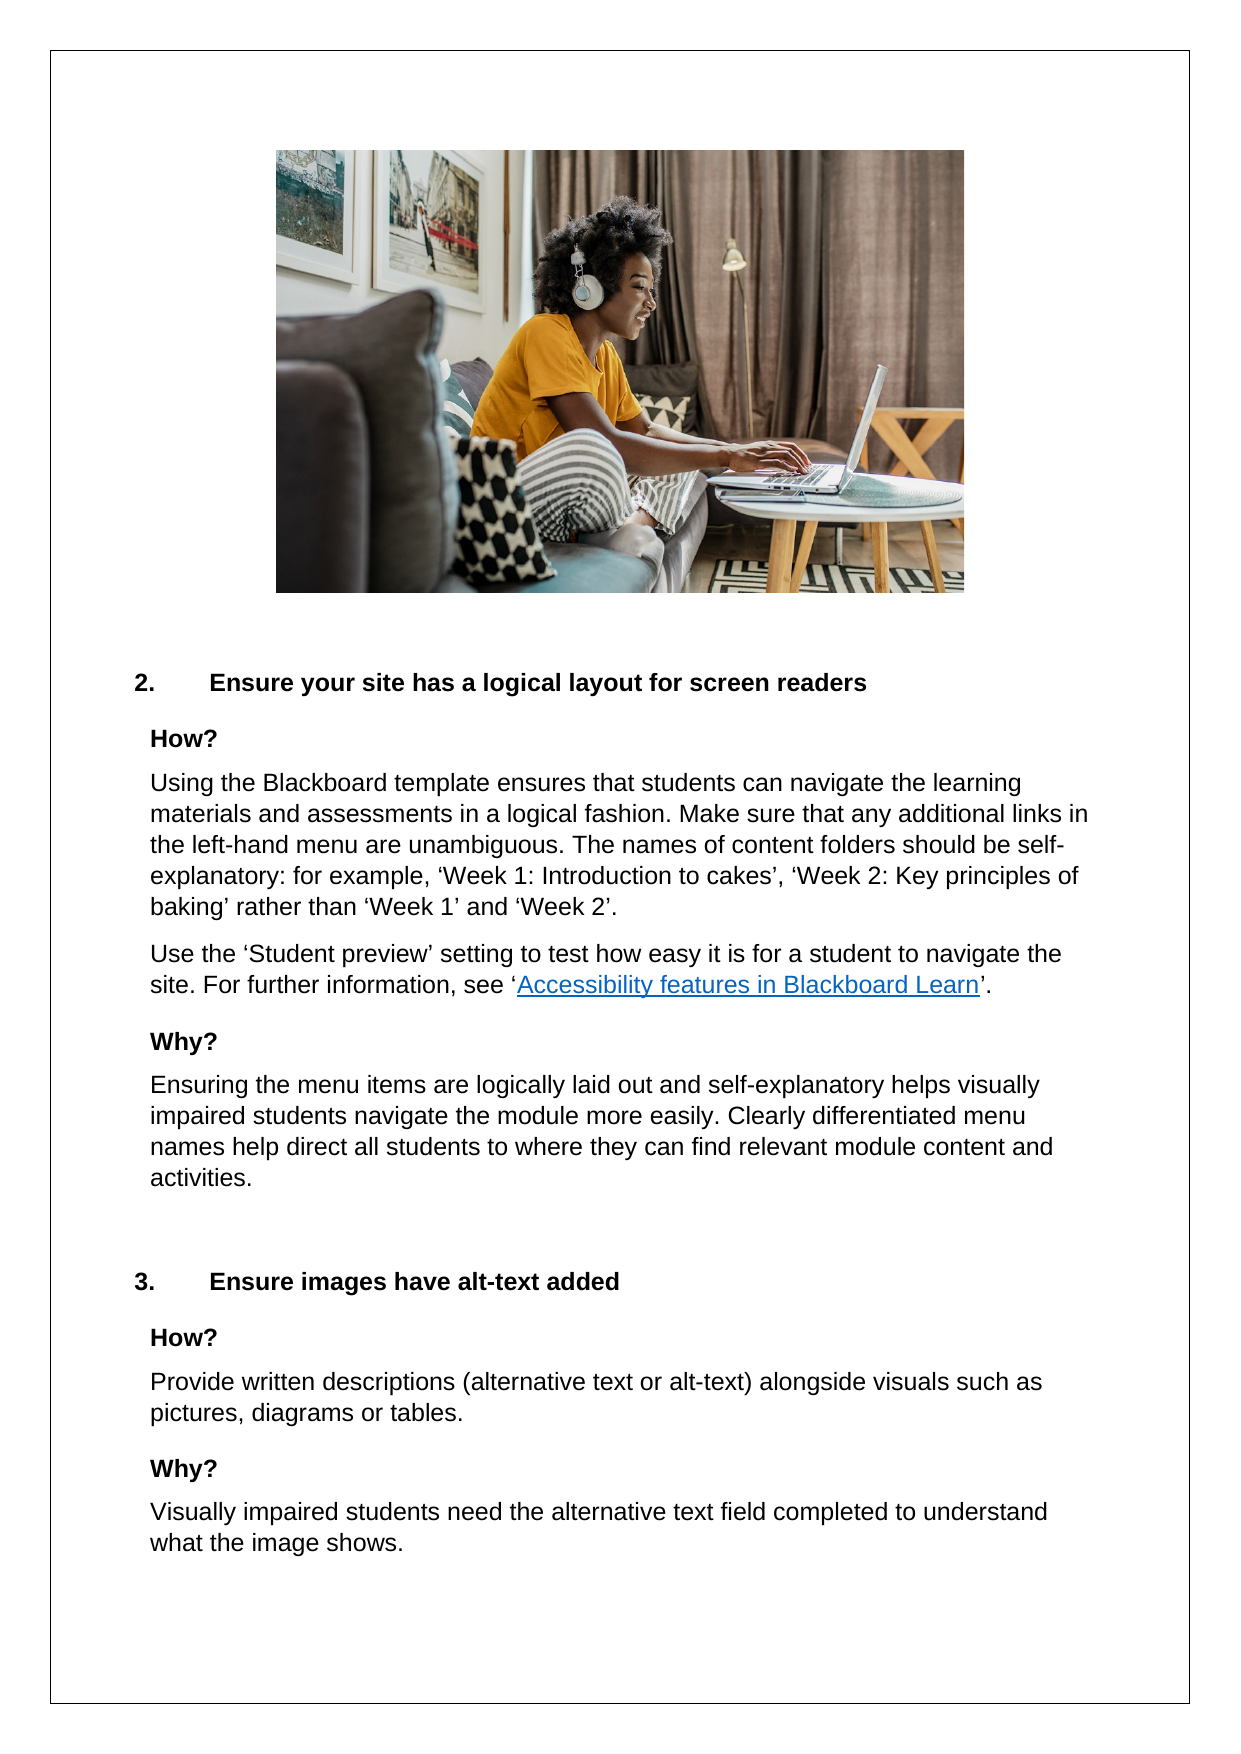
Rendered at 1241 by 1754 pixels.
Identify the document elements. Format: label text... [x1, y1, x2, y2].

text Provide written descriptions (alternative text or alt-text) alongside visuals such as pictures, diagrams or tables. [150, 1366, 1090, 1426]
subtitle How? [150, 724, 1090, 753]
text Use the ‘Student preview’ setting to test how easy it is for a student to navigate the site. For further information, see ‘Accessibility features in Blackboard Learn’. [150, 939, 1090, 999]
subtitle Why? [150, 1453, 1090, 1482]
text Using the Blackboard template ensures that students can navigate the learning materials and assessments in a logical fashion. Make sure that any additional links in the left-hand menu are unambiguous. The names of content folders should be self-explanatory: for example, ‘Week 1: Introduction to cakes’, ‘Week 2: Key principles of baking’ rather than ‘Week 1’ and ‘Week 2’. [150, 767, 1090, 920]
text Visually impaired students need the alternative text field completed to understand what the image shows. [150, 1497, 1090, 1557]
picture [276, 150, 965, 593]
subtitle How? [150, 1323, 1090, 1352]
subtitle Why? [150, 1026, 1090, 1055]
text Ensuring the menu items are logically laid out and self-explanatory helps visually impaired students navigate the module more easily. Clearly differentiated menu names help direct all students to where they can find relevant module content and activities. [150, 1070, 1090, 1192]
subtitle Ensure images have alt-text added [134, 1267, 1090, 1296]
subtitle Ensure your site has a logical layout for screen readers [134, 668, 1090, 697]
